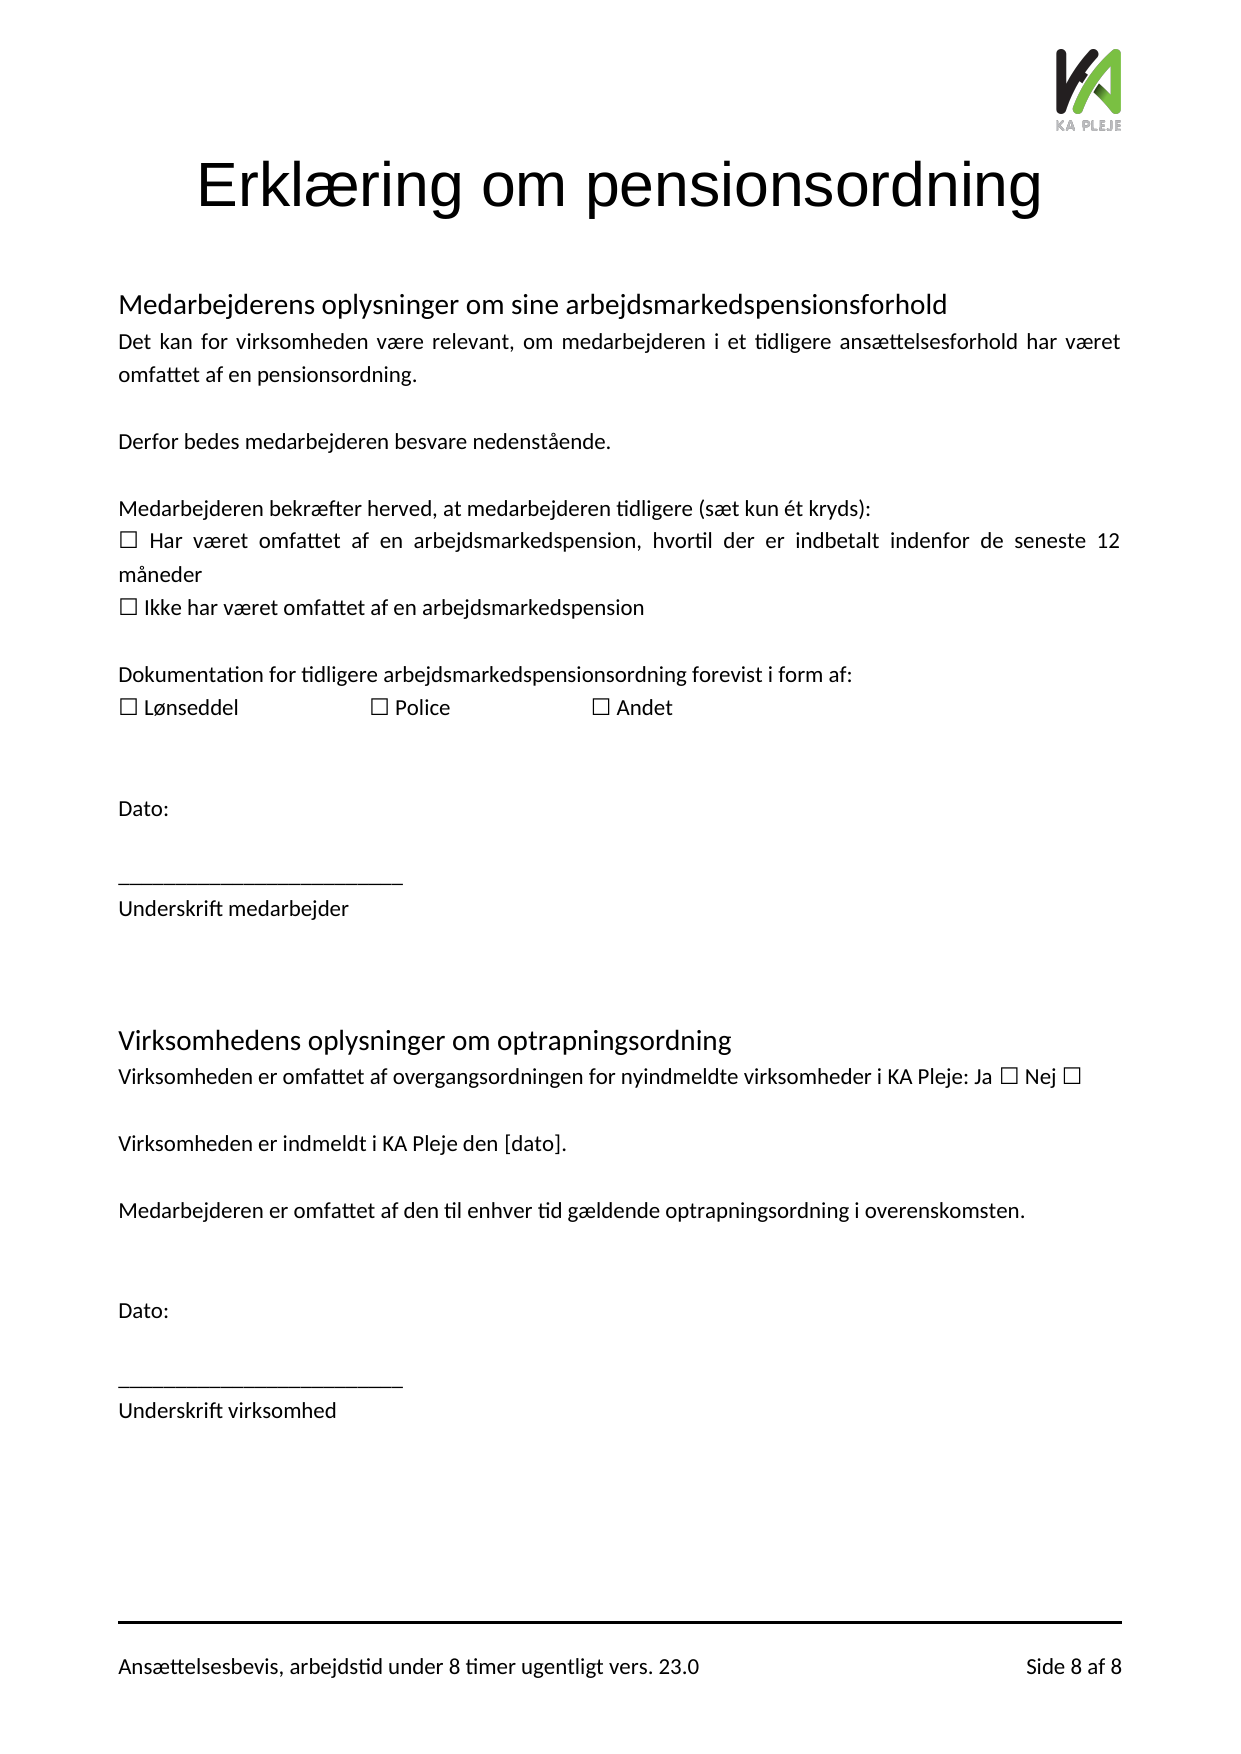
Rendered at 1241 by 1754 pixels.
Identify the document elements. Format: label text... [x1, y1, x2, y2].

list Dokumentation for tidligere arbejdsmarkedspensionsordning forevist i form af: [118, 655, 1122, 688]
list Derfor bedes medarbejderen besvare nedenstående. [118, 422, 1122, 455]
list Medarbejderens oplysninger om sine arbejdsmarkedspensionsforhold [118, 286, 1122, 322]
list _________________________ [118, 1357, 1122, 1391]
list _________________________ [118, 855, 1122, 888]
list Virksomheden er indmeldt i KA Pleje den [dato]. [118, 1124, 1122, 1157]
text Erklæring om pensionsordning [118, 148, 1122, 219]
list Dato: [118, 1291, 1122, 1324]
list Har været omfattet af en arbejdsmarkedspension, hvortil der er indbetalt indenfor de seneste 12 måneder [118, 522, 1122, 588]
list Ikke har været omfattet af en arbejdsmarkedspension [118, 588, 1122, 622]
list Medarbejderen bekræfter herved, at medarbejderen tidligere (sæt kun ét kryds): [118, 488, 1122, 522]
list Underskrift virksomhed [118, 1391, 1122, 1424]
list Virksomheden er omfattet af overgangsordningen for nyindmeldte virksomheder i KA Pleje: Ja Nej [118, 1057, 1122, 1091]
list Dato: [118, 788, 1122, 822]
list Virksomhedens oplysninger om optrapningsordning [118, 1022, 1122, 1057]
list Lønseddel Police Andet [118, 688, 1122, 722]
list Det kan for virksomheden være relevant, om medarbejderen i et tidligere ansættelsesforhold har været omfattet af en pensionsordning. [118, 322, 1122, 388]
picture [1056, 49, 1121, 131]
list Underskrift medarbejder [118, 888, 1122, 922]
list Medarbejderen er omfattet af den til enhver tid gældende optrapningsordning i overenskomsten. [118, 1191, 1122, 1224]
